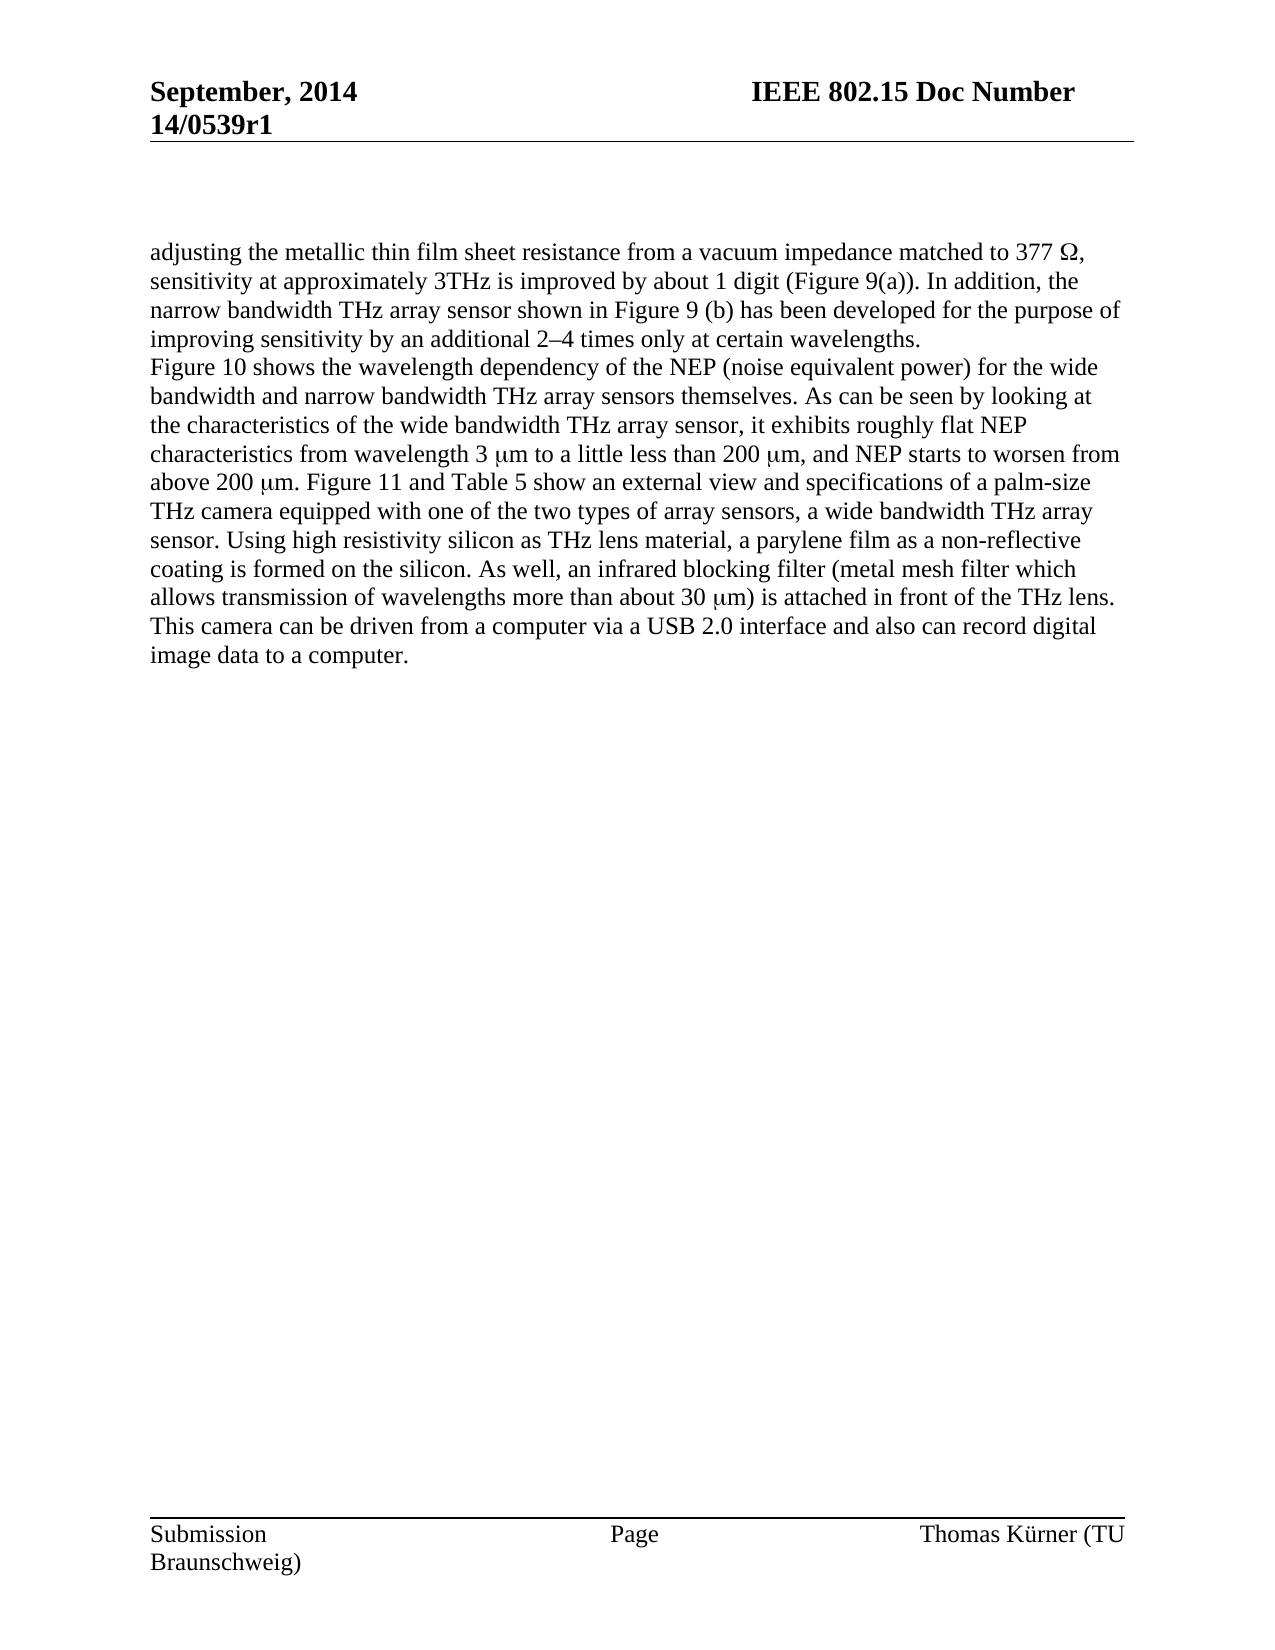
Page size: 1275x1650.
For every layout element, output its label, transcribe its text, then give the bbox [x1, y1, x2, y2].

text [150, 237, 1125, 352]
text Figure 10 shows the wavelength dependency of the NEP (noise equivalent power) for the wide bandwidth and narrow bandwidth THz array sensors themselves. As can be seen by looking at the characteristics of the wide bandwidth THz array sensor, it exhibits roughly flat NEP characteristics from wavelength 3 m to a little less than 200 m, and NEP starts to worsen from above 200 m. Figure 11 and Table 5 show an external view and specifications of a palm-size THz camera equipped with one of the two types of array sensors, a wide bandwidth THz array sensor. Using high resistivity silicon as THz lens material, a parylene film as a non-reflective coating is formed on the silicon. As well, an infrared blocking filter (metal mesh filter which allows transmission of wavelengths more than about 30 m) is attached in front of the THz lens. This camera can be driven from a computer via a USB 2.0 interface and also can record digital image data to a computer. [150, 352, 1125, 669]
